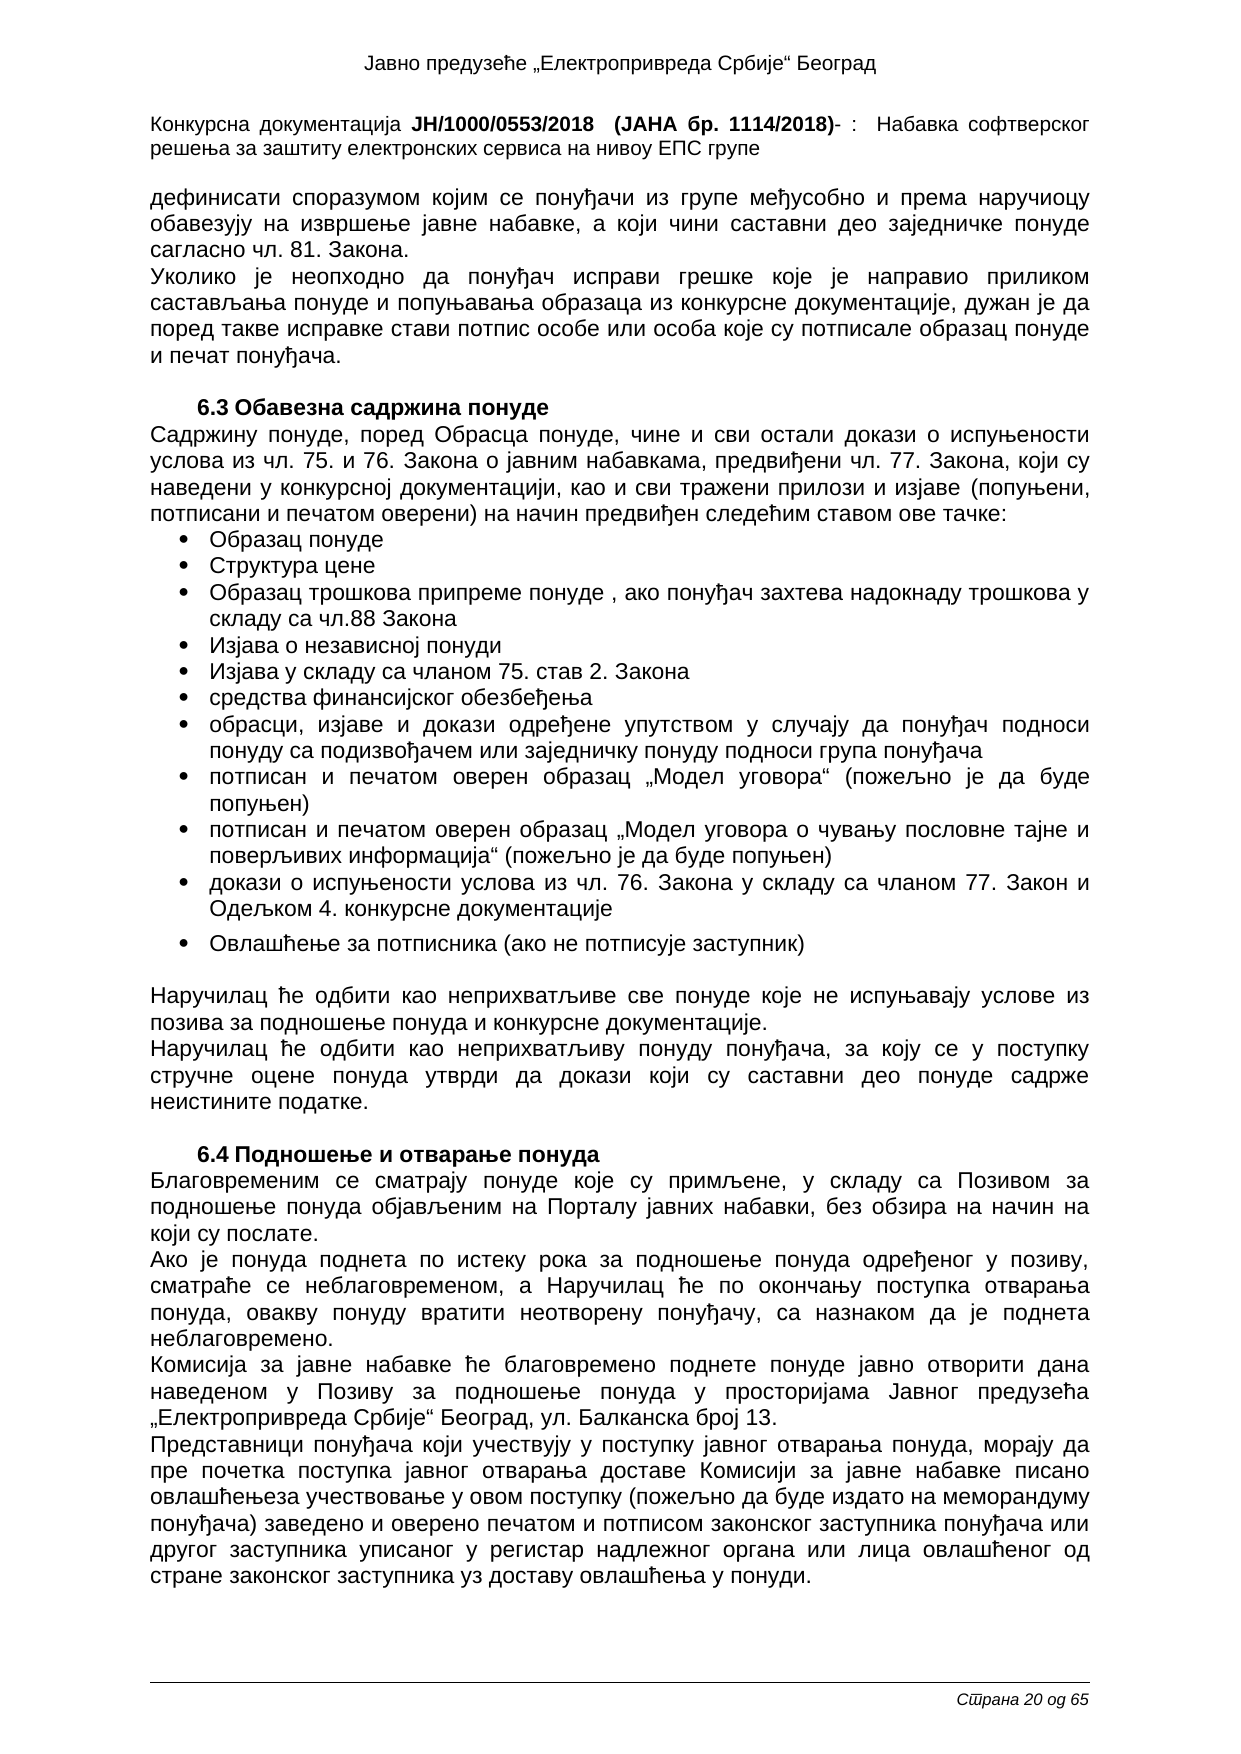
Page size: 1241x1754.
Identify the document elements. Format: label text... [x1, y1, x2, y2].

text Изјава о независној понуди [179, 632, 1090, 658]
text Садржину понуде, поред Обрасца понуде, чине и сви остали докази о испуњености услова из чл. 75. и 76. Закона о јавним набавкама, предвиђени чл. 77. Закона, који су наведени у конкурсној документацији, као и сви тражени прилози и изјаве (попуњени, потписани и печатом оверени) на начин предвиђен следећим ставом ове тачке: [150, 421, 1090, 526]
list Подношење и отварање понуда [197, 1141, 1090, 1167]
text Комисија за јавне набавке ће благовремено поднете понуде јавно отворити дана наведеном у Позиву за подношење понуда у просторијама Јавног предузећа „Електропривреда Србије“ Београд, ул. Балканска број 13. [150, 1351, 1090, 1431]
text Благовременим се сматрају понуде које су примљене, у складу са Позивом за подношење понуда објављеним на Порталу јавних набавки, без обзира на начин на који су послате. [150, 1167, 1090, 1246]
text Образац трошкова припреме понуде , ако понуђач захтева надокнаду трошкова у складу са чл.88 Закона [179, 579, 1090, 632]
text потписан и печатом оверен образац „Модел уговора“ (пожељно је да буде попуњен) [179, 763, 1090, 816]
text докази о испуњености услова из чл. 76. Закона у складу са чланом 77. Закон и Одељком 4. конкурсне документације [179, 869, 1090, 921]
text Ако је понуда поднета по истеку рока за подношење понуда одређеног у позиву, сматраће се неблаговременом, а Наручилац ће по окончању поступка отварања понуда, овакву понуду вратити неотворену понуђачу, са назнаком да је поднета неблаговремено. [150, 1246, 1090, 1351]
text обрасци, изјаве и докази одређене упутством у случају да понуђач подноси понуду са подизвођачем или заједничку понуду подноси група понуђача [179, 711, 1090, 763]
text Изјава у складу са чланом 75. став 2. Закона [179, 658, 1090, 684]
text Образац понуде [179, 526, 1090, 552]
text средства финансијског обезбеђења [179, 684, 1090, 711]
text Наручилац ће одбити као неприхватљиве све понуде које не испуњавају услове из позива за подношење понуда и конкурсне документације. [150, 982, 1090, 1035]
text Овлашћење за потписника (ако не потписује заступник) [179, 930, 1090, 956]
text Наручилац ће одбити као неприхватљиву понуду понуђача, за коју се у поступку стручне оцене понуда утврди да докази који су саставни део понуде садрже неистините податке. [150, 1035, 1090, 1114]
list Обавезна садржина понуде [197, 394, 1090, 421]
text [150, 183, 1090, 263]
text Структура цене [179, 552, 1090, 579]
text потписан и печатом оверен образац „Модел уговора о чувању пословне тајне и поверљивих информација“ (пожељно је да буде попуњен) [179, 816, 1090, 869]
text Уколико је неопходно да понуђач исправи грешке које је направио приликом састављања понуде и попуњавања образаца из конкурсне документације, дужан је да поред такве исправке стави потпис особе или особа које су потписале образац понуде и печат понуђача. [150, 263, 1090, 368]
text Представници понуђача који учествују у поступку јавног отварања понуда, морају да пре почетка поступка јавног отварања доставе Комисији за јавне набавке писано овлашћењеза учествовање у овом поступку (пожељно да буде издато на меморандуму понуђача) заведено и оверено печатом и потписом законског заступника понуђача или другог заступника уписаног у регистар надлежног органа или лица овлашћеног од стране законског заступника уз доставу овлашћења у понуди. [150, 1431, 1090, 1589]
